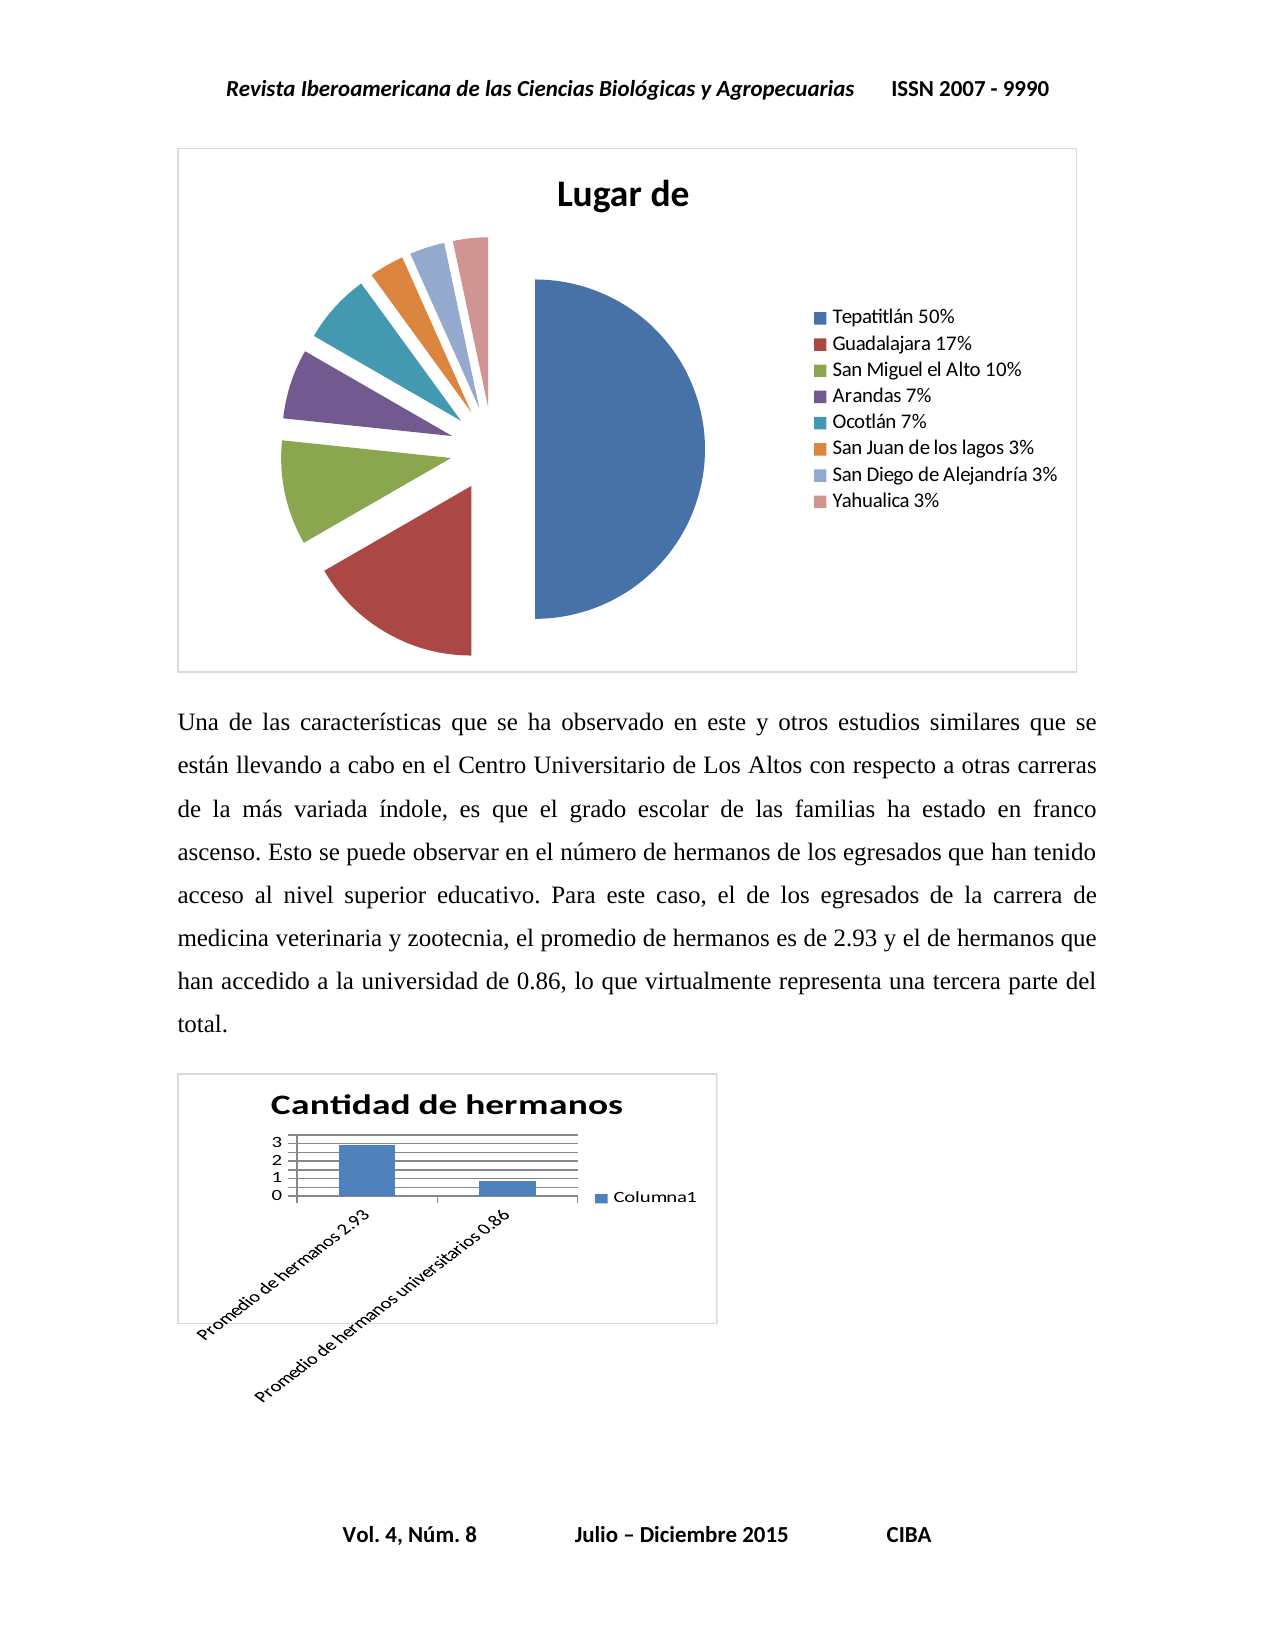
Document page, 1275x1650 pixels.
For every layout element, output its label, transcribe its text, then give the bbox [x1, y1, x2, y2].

text Una de las características que se ha observado en este y otros estudios similares que se están llevando a cabo en el Centro Universitario de Los Altos con respecto a otras carreras de la más variada índole, es que el grado escolar de las familias ha estado en franco ascenso. Esto se puede observar en el número de hermanos de los egresados que han tenido acceso al nivel superior educativo. Para este caso, el de los egresados de la carrera de medicina veterinaria y zootecnia, el promedio de hermanos es de 2.93 y el de hermanos que han accedido a la universidad de 0.86, lo que virtualmente representa una tercera parte del total. [177, 707, 1098, 1038]
